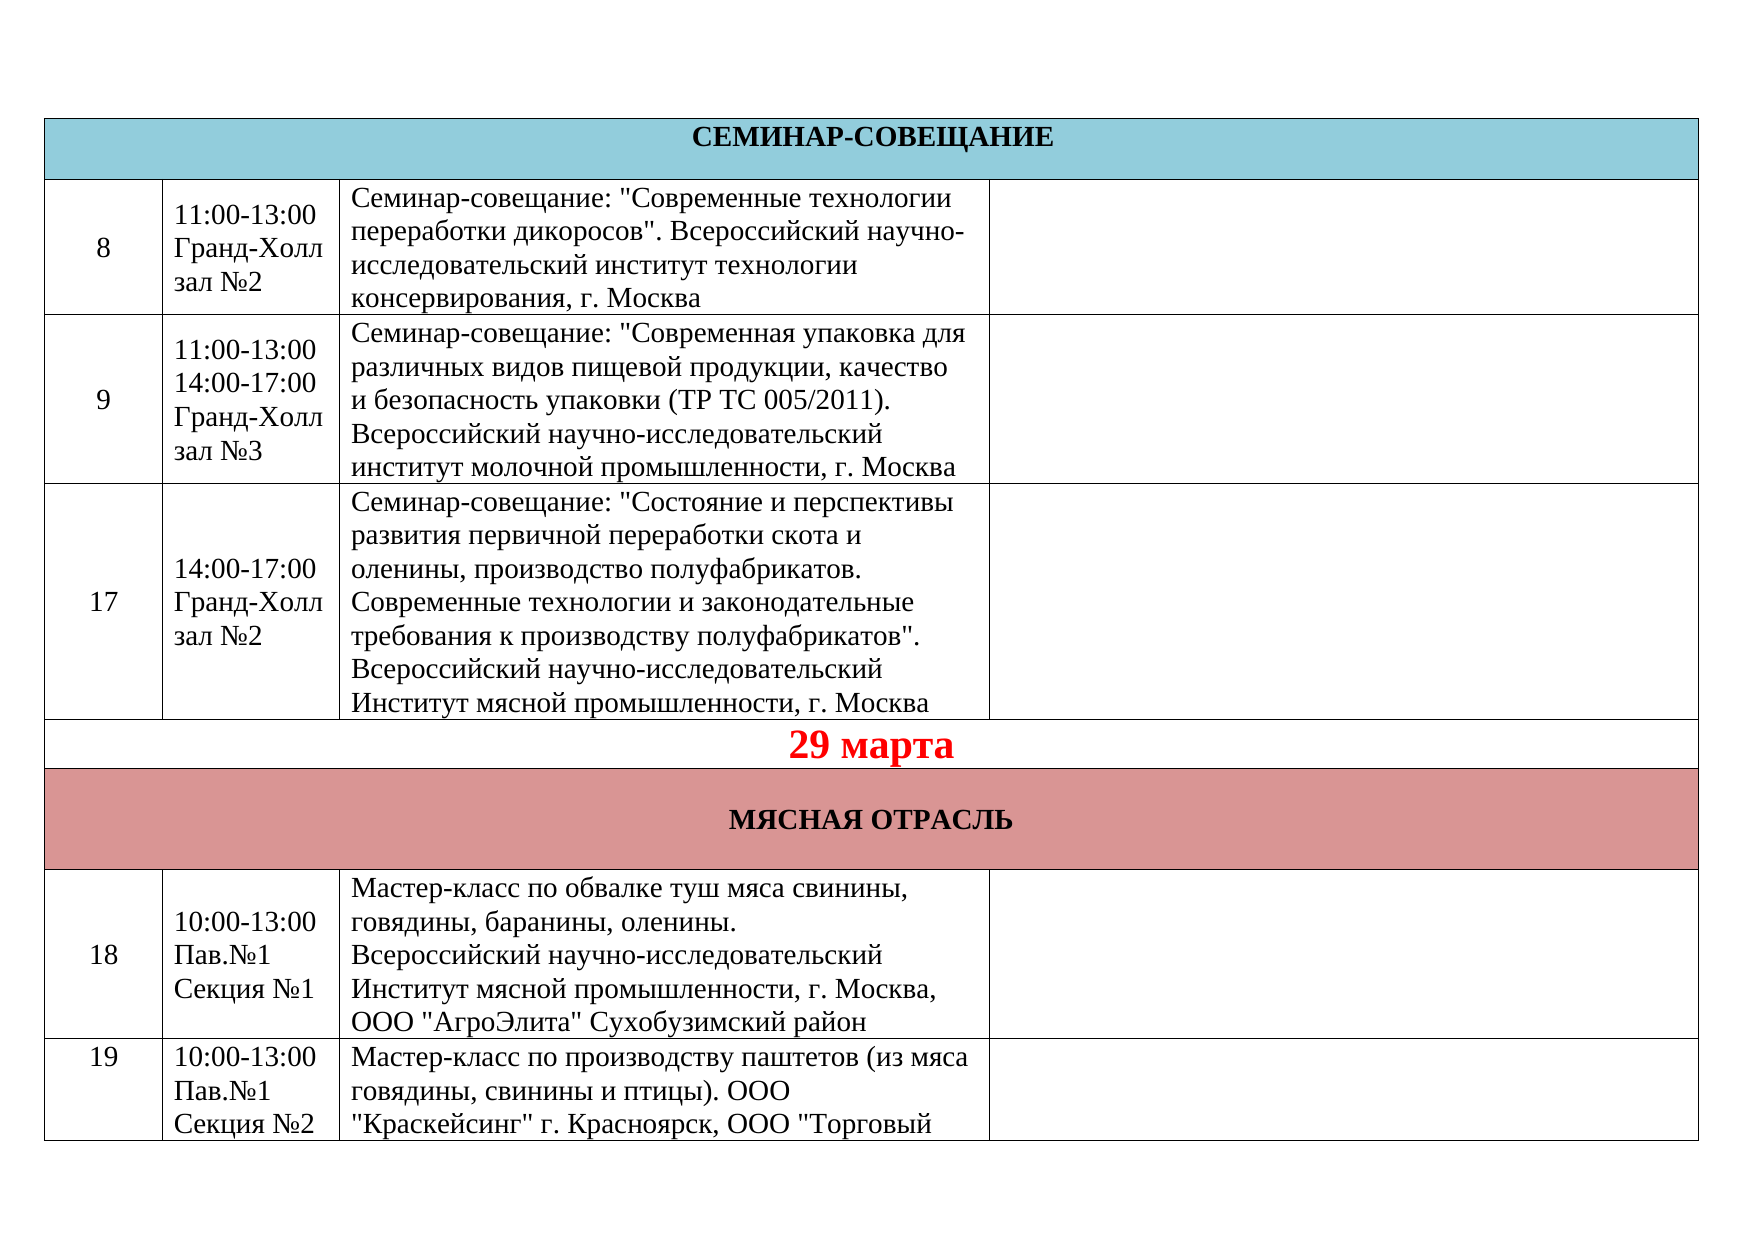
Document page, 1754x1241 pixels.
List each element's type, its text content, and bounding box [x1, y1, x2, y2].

table_cell СЕМИНАР-СОВЕЩАНИЕ [45, 119, 1698, 179]
table_cell 10:00-13:00 Пав.№1 Секция №1 [163, 870, 339, 1038]
table_cell 17 [45, 484, 162, 719]
table_cell [990, 1039, 1698, 1140]
table_cell [990, 870, 1698, 1038]
table_cell 18 [45, 870, 162, 1038]
table_cell Семинар-совещание: "Состояние и перспективы развития первичной переработки скота и оленины, производство полуфабрикатов. Современные технологии и законодательные требования к производству полуфабрикатов". Всероссийский научно-исследовательский Институт мясной промышленности, г. Москва [340, 484, 989, 719]
table_cell 14:00-17:00 Гранд-Холл зал №2 [163, 484, 339, 719]
table_cell 11:00-13:00 Гранд-Холл зал №2 [163, 180, 339, 314]
table_cell 8 [45, 180, 162, 314]
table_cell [340, 1039, 989, 1140]
table_cell МЯСНАЯ ОТРАСЛЬ [45, 769, 1698, 869]
table_cell Семинар-совещание: "Современные технологии переработки дикоросов". Всероссийский научно-исследовательский институт технологии консервирования, г. Москва [340, 180, 989, 314]
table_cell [163, 1039, 339, 1140]
table_cell 29 марта [45, 720, 1698, 768]
table_cell [990, 315, 1698, 483]
table_cell [990, 484, 1698, 719]
table_cell [990, 180, 1698, 314]
table_cell 19 [45, 1039, 162, 1140]
table_cell Мастер-класс по обвалке туш мяса свинины, говядины, баранины, оленины. Всероссийский научно-исследовательский Институт мясной промышленности, г. Москва, ООО "АгроЭлита" Сухобузимский район [340, 870, 989, 1038]
table_cell Семинар-совещание: "Современная упаковка для различных видов пищевой продукции, качество и безопасность упаковки (ТР ТС 005/2011). Всероссийский научно-исследовательский институт молочной промышленности, г. Москва [340, 315, 989, 483]
table_cell 9 [45, 315, 162, 483]
table_cell 11:00-13:00 14:00-17:00 Гранд-Холл зал №3 [163, 315, 339, 483]
